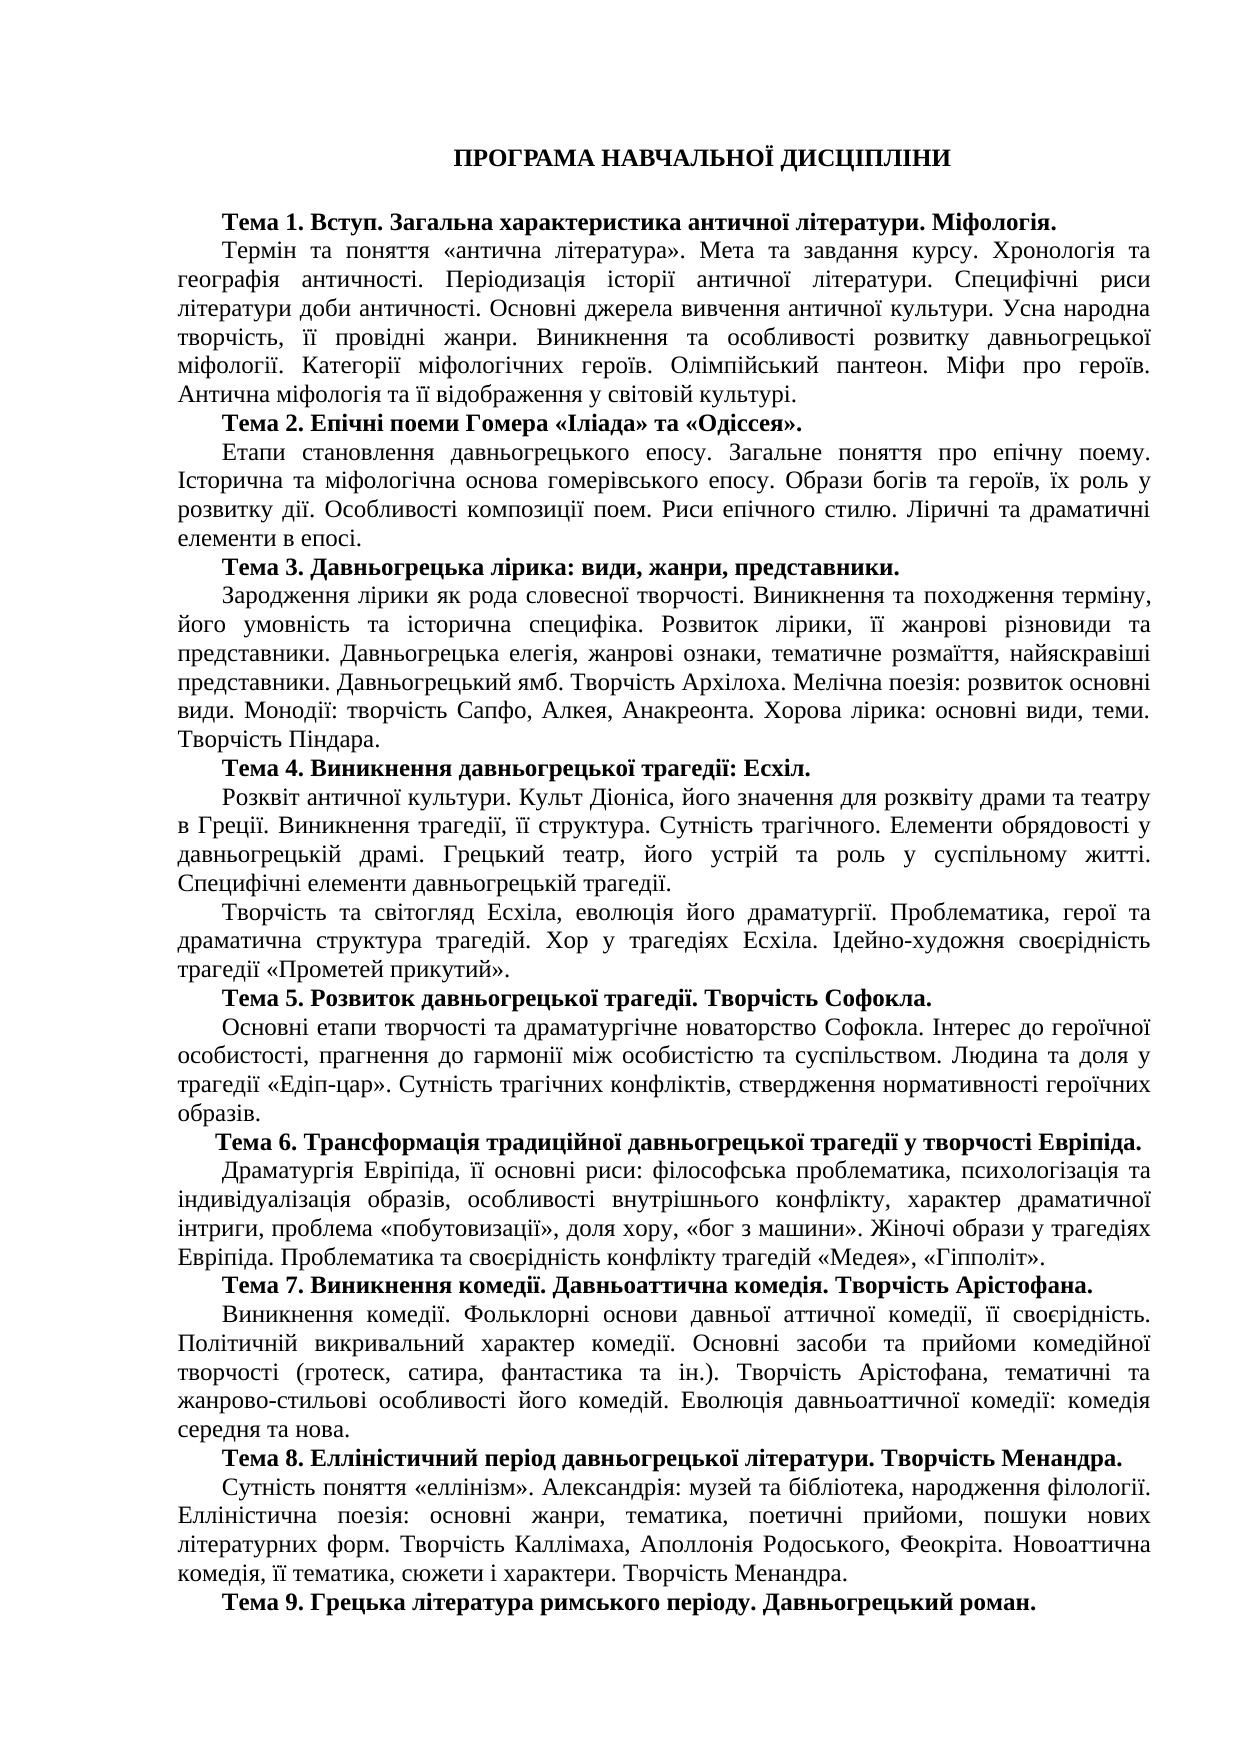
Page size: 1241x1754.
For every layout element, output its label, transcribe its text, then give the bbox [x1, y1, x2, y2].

text Тема 8. Елліністичний період давньогрецької літератури. Творчість Менандра. [177, 1443, 1152, 1472]
text Основні етапи творчості та драматургічне новаторство Софокла. Інтерес до героїчної особистості, прагнення до гармонії між особистістю та суспільством. Людина та доля у трагедії «Едіп-цар». Сутність трагічних конфліктів, ствердження нормативності героїчних образів. [177, 1012, 1152, 1127]
text Сутність поняття «еллінізм». Александрія: музей та бібліотека, народження філології. Елліністична поезія: основні жанри, тематика, поетичні прийоми, пошуки нових літературних форм. Творчість Каллімаха, Аполлонія Родоського, Феокріта. Новоаттична комедія, її тематика, сюжети і характери. Творчість Менандра. [177, 1472, 1152, 1587]
text Зародження лірики як рода словесної творчості. Виникнення та походження терміну, його умовність та історична специфіка. Розвиток лірики, її жанрові різновиди та представники. Давньогрецька елегія, жанрові ознаки, тематичне розмаїття, найяскравіші представники. Давньогрецький ямб. Творчість Архілоха. Мелічна поезія: розвиток основні види. Монодії: творчість Сапфо, Алкея, Анакреонта. Хорова лірика: основні види, теми. Творчість Піндара. [177, 581, 1152, 753]
text Драматургія Евріпіда, її основні риси: філософська проблематика, психологізація та індивідуалізація образів, особливості внутрішнього конфлікту, характер драматичної інтриги, проблема «побутовизації», доля хору, «бог з машини». Жіночі образи у трагедіях Евріпіда. Проблематика та своєрідність конфлікту трагедій «Медея», «Гіпполіт». [177, 1156, 1152, 1271]
text Термін та поняття «антична література». Мета та завдання курсу. Хронологія та географія античності. Періодизація історії античної літератури. Специфічні риси літератури доби античності. Основні джерела вивчення античної культури. Усна народна творчість, її провідні жанри. Виникнення та особливості розвитку давньогрецької міфології. Категорії міфологічних героїв. Олімпійський пантеон. Міфи про героїв. Антична міфологія та її відображення у світовій культурі. [177, 236, 1152, 408]
text Тема 3. Давньогрецька лірика: види, жанри, представники. [222, 552, 1152, 581]
text Тема 2. Епічні поеми Гомера «Іліада» та «Одіссея». [177, 408, 1152, 437]
text Тема 4. Виникнення давньогрецької трагедії: Есхіл. [222, 753, 1152, 782]
text Етапи становлення давньогрецького епосу. Загальне поняття про епічну поему. Історична та міфологічна основа гомерівського епосу. Образи богів та героїв, їх роль у розвитку дії. Особливості композиції поем. Риси епічного стилю. Ліричні та драматичні елементи в епосі. [177, 437, 1152, 552]
text Тема 7. Виникнення комедії. Давньоаттична комедія. Творчість Арістофана. [177, 1271, 1152, 1299]
subtitle ПРОГРАМА НАВЧАЛЬНОЇ ДИСЦІПЛІНИ [177, 143, 1152, 172]
text Тема 5. Розвиток давньогрецької трагедії. Творчість Софокла. [222, 983, 1152, 1012]
text Тема 9. Грецька література римського періоду. Давньогрецький роман. [177, 1587, 1152, 1616]
text Тема 6. Трансформація традиційної давньогрецької трагедії у творчості Евріпіда. [177, 1127, 1152, 1156]
text Творчість та світогляд Есхіла, еволюція його драматургії. Проблематика, герої та драматична структура трагедій. Хор у трагедіях Есхіла. Ідейно-художня своєрідність трагедії «Прометей прикутий». [177, 897, 1152, 983]
text Виникнення комедії. Фольклорні основи давньої аттичної комедії, її своєрідність. Політичній викривальний характер комедії. Основні засоби та прийоми комедійної творчості (гротеск, сатира, фантастика та ін.). Творчість Арістофана, тематичні та жанрово-стильові особливості його комедій. Еволюція давньоаттичної комедії: комедія середня та нова. [177, 1299, 1152, 1443]
text Розквіт античної культури. Культ Діоніса, його значення для розквіту драми та театру в Греції. Виникнення трагедії, її структура. Сутність трагічного. Елементи обрядовості у давньогрецькій драмі. Грецький театр, його устрій та роль у суспільному житті. Специфічні елементи давньогрецькій трагедії. [177, 782, 1152, 897]
text Тема 1. Вступ. Загальна характеристика античної літератури. Міфологія. [222, 207, 1152, 236]
